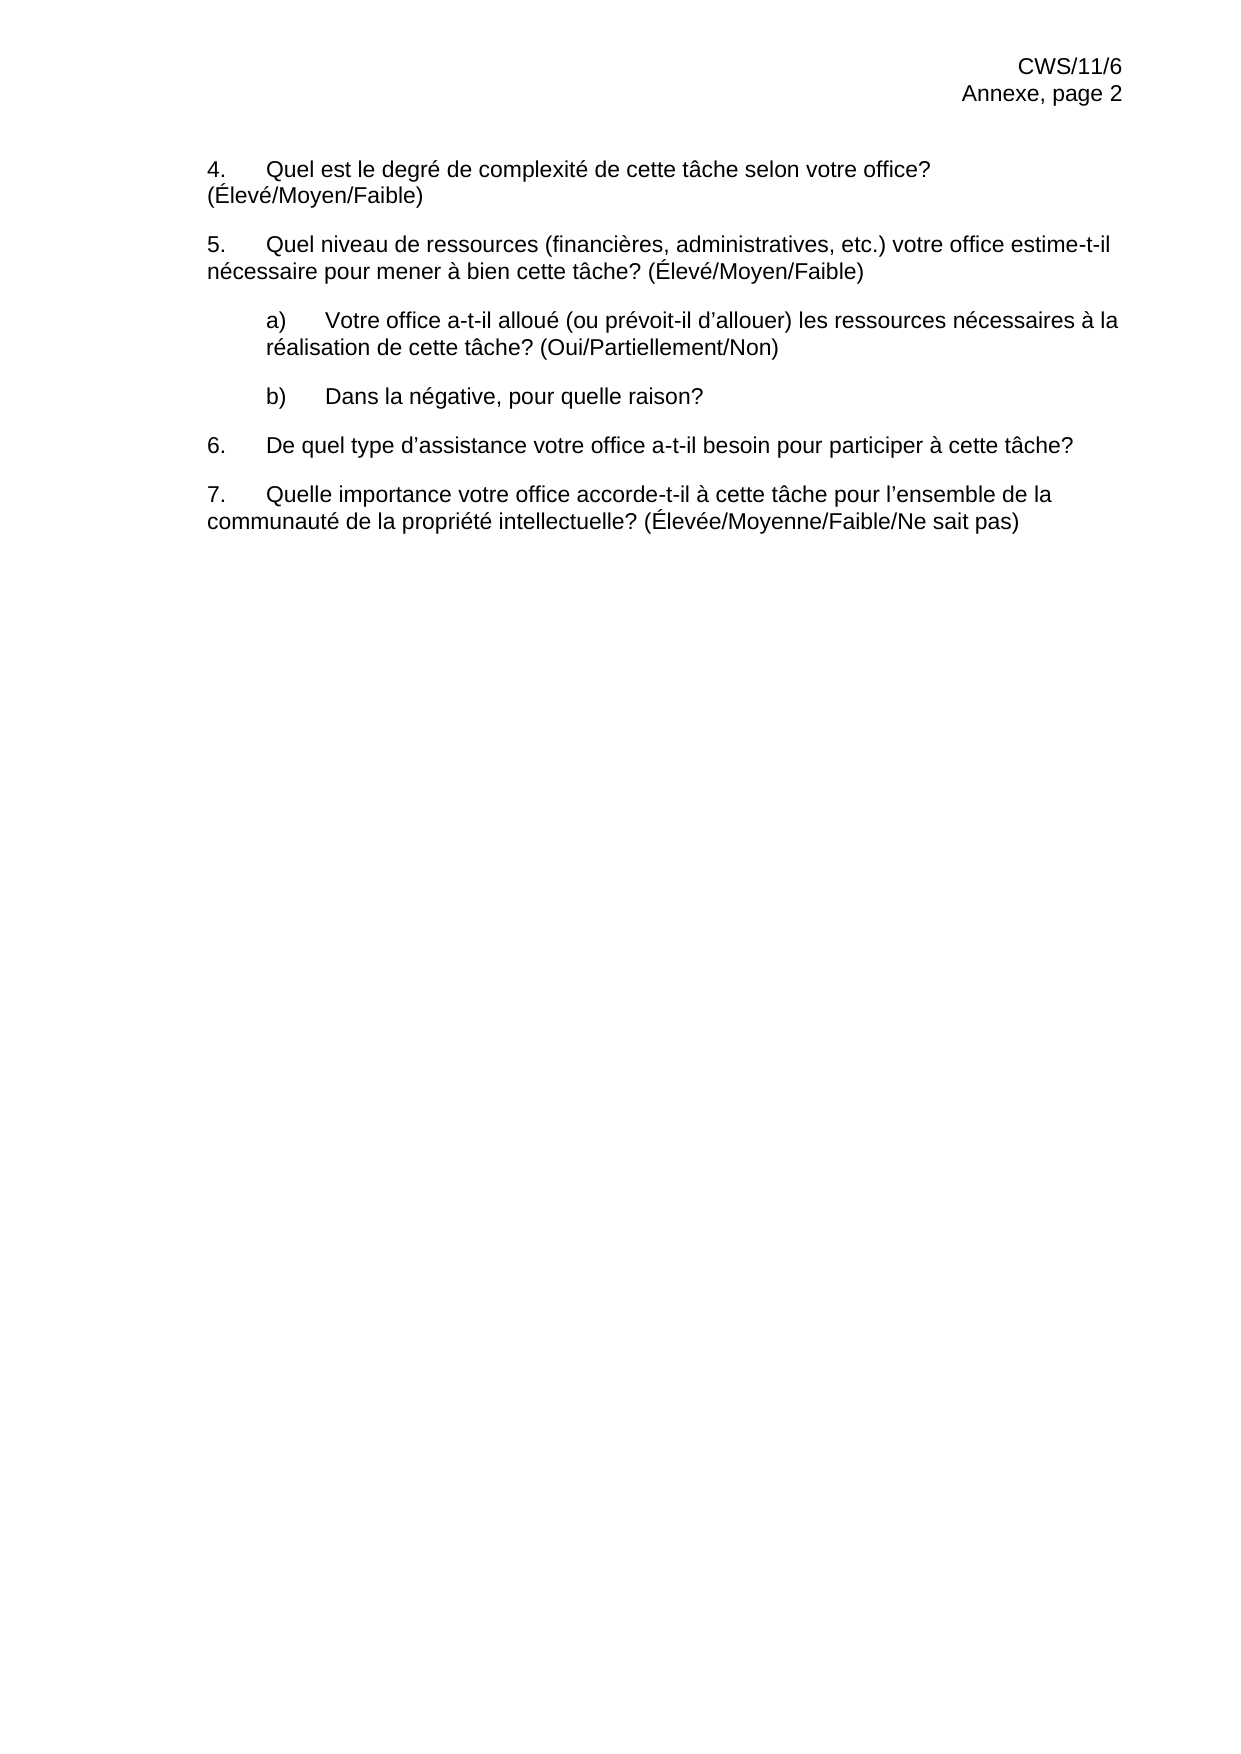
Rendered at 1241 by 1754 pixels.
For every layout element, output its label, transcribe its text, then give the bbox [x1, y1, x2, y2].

list Votre office a-t-il alloué (ou prévoit-il d’allouer) les ressources nécessaires à la réalisation de cette tâche? (Oui/Partiellement/Non) [266, 307, 1122, 360]
list De quel type d’assistance votre office a-t-il besoin pour participer à cette tâche? [207, 432, 1122, 458]
list Quel est le degré de complexité de cette tâche selon votre office? (Élevé/Moyen/Faible) [207, 156, 1122, 208]
list Dans la négative, pour quelle raison? [266, 383, 1122, 409]
list Quel niveau de ressources (financières, administratives, etc.) votre office estime-t-il nécessaire pour mener à bien cette tâche? (Élevé/Moyen/Faible) [207, 231, 1122, 284]
list Quelle importance votre office accorde-t-il à cette tâche pour l’ensemble de la communauté de la propriété intellectuelle? (Élevée/Moyenne/Faible/Ne sait pas) [207, 481, 1122, 534]
